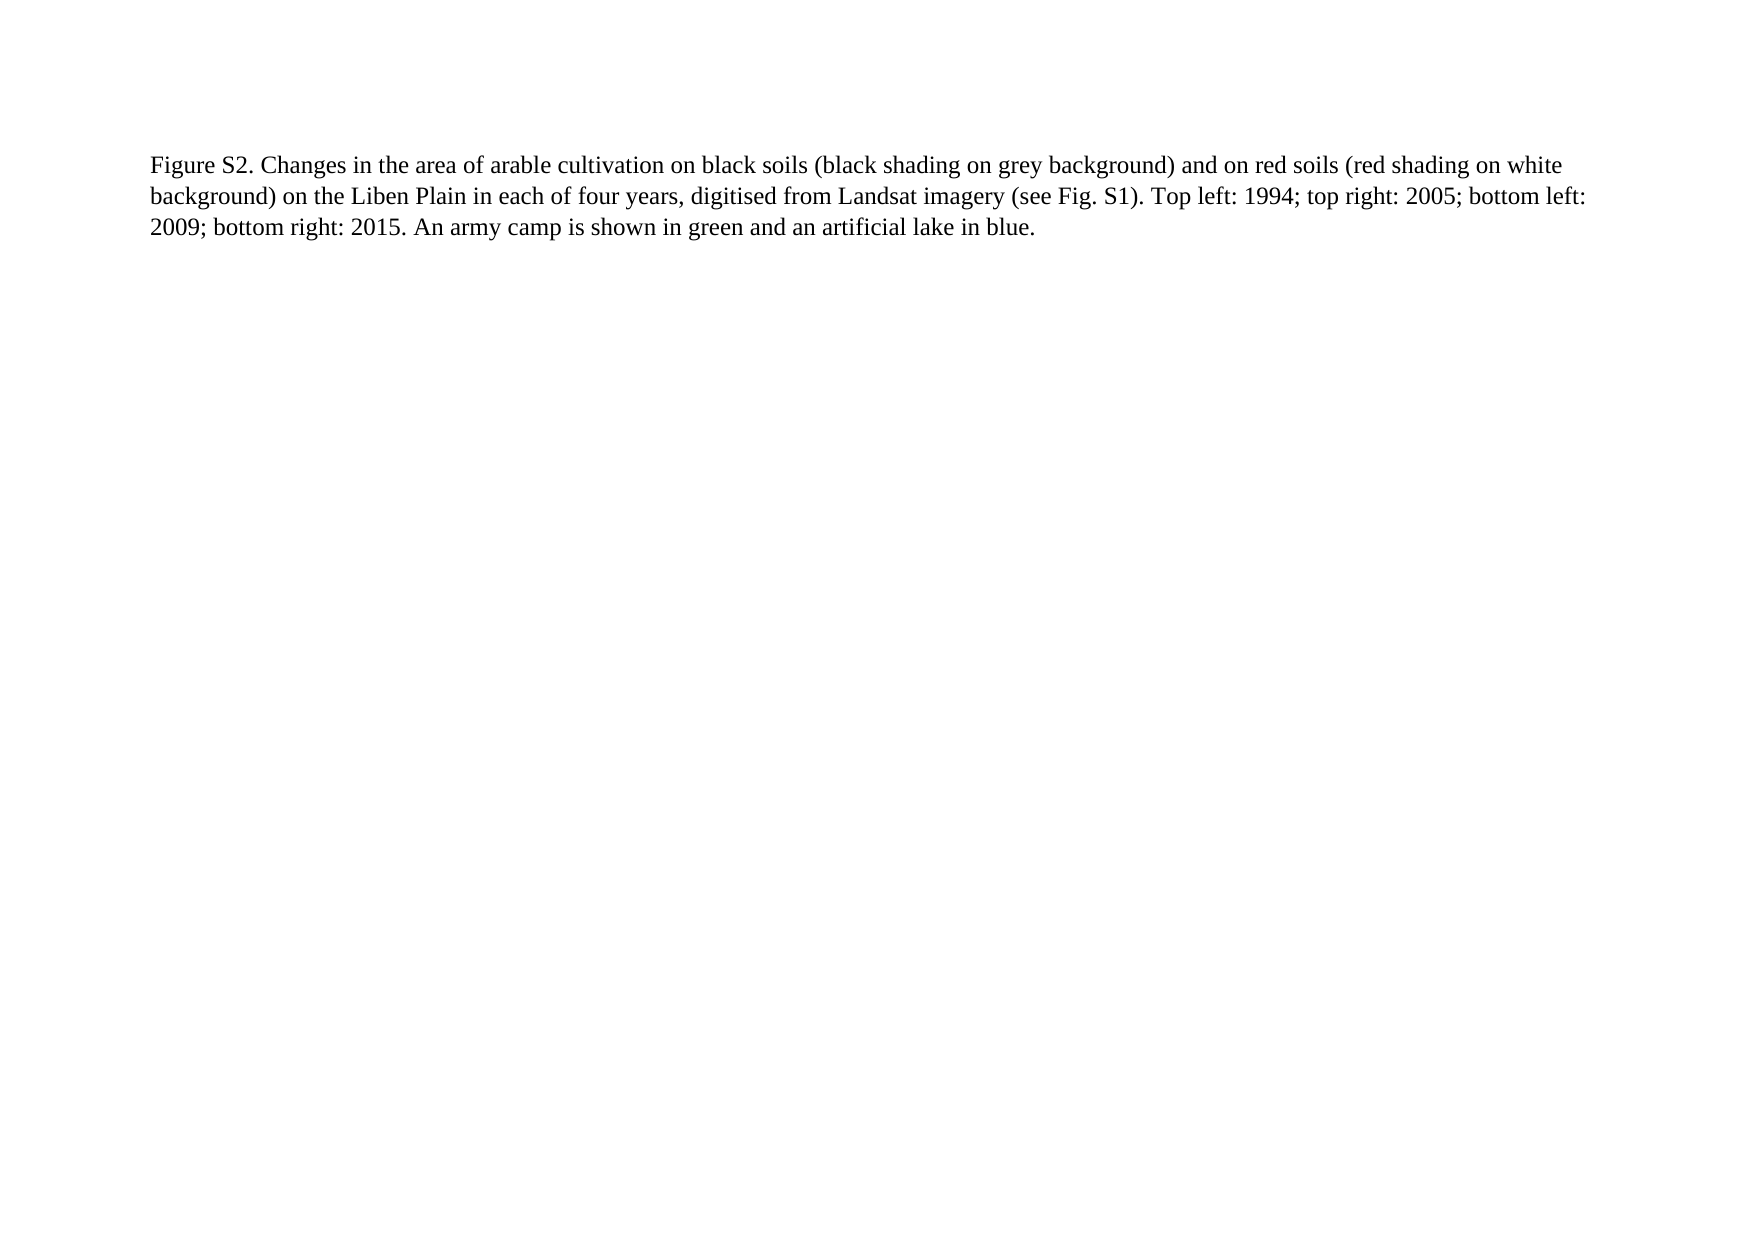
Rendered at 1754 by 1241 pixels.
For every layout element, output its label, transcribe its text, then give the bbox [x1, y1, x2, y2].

text Figure S2. Changes in the area of arable cultivation on black soils (black shading on grey background) and on red soils (red shading on white background) on the Liben Plain in each of four years, digitised from Landsat imagery (see Fig. S1). Top left: 1994; top right: 2005; bottom left: 2009; bottom right: 2015. An army camp is shown in green and an artificial lake in blue. [150, 150, 1604, 241]
